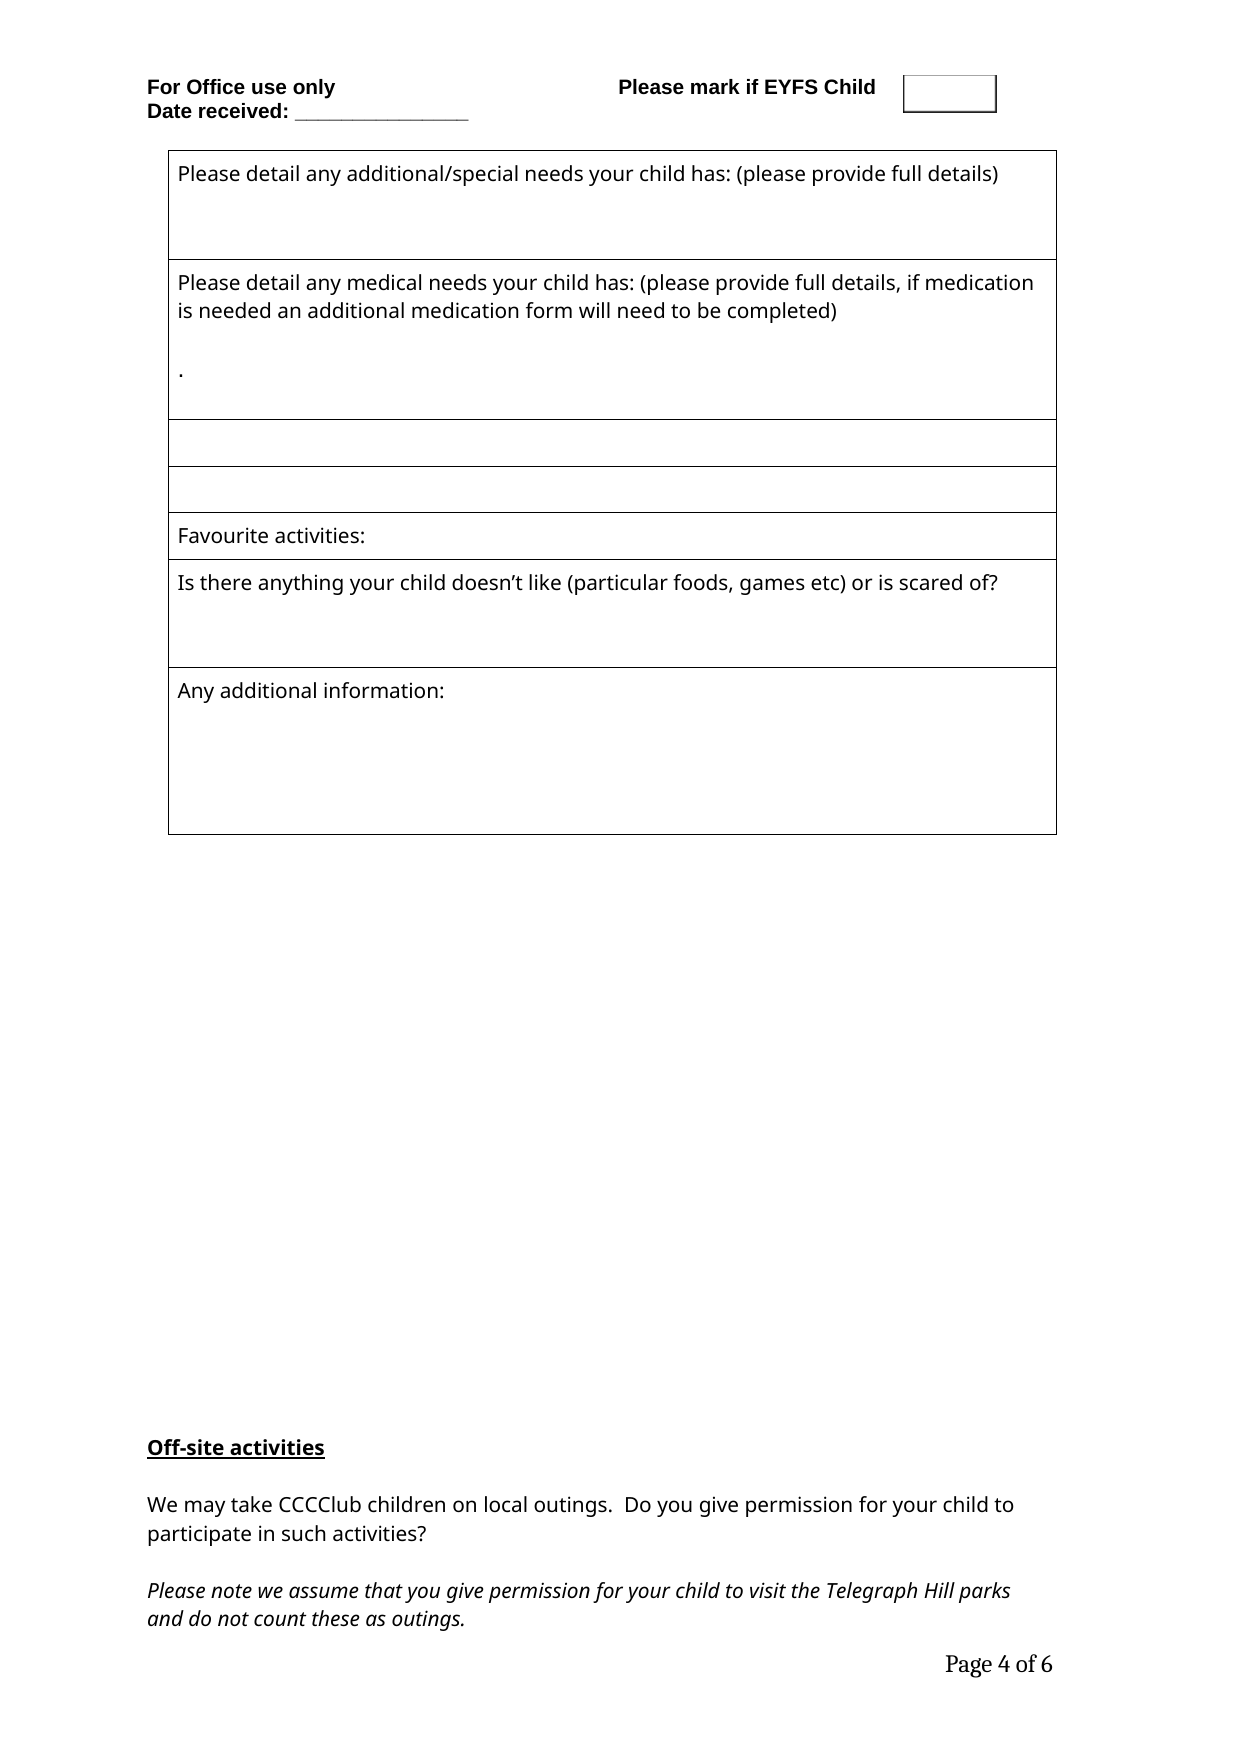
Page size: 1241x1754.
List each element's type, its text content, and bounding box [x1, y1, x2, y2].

table_header Please detail any additional/special needs your child has: (please provide full details) [169, 151, 1056, 258]
table_cell Please detail any medical needs your child has: (please provide full details, if medication is needed an additional medication form will need to be completed) . [169, 260, 1056, 419]
table_cell Favourite activities: [169, 513, 1056, 558]
table_cell Any additional information: [169, 668, 1056, 834]
text Off-site activities [147, 1433, 1053, 1461]
table_cell [169, 467, 1056, 512]
text Please note we assume that you give permission for your child to visit the Telegraph Hill parks and do not count these as outings. [147, 1576, 1053, 1633]
picture [903, 75, 997, 113]
text We may take CCCClub children on local outings. Do you give permission for your child to participate in such activities? [147, 1490, 1053, 1547]
table_cell Is there anything your child doesn’t like (particular foods, games etc) or is scared of? [169, 560, 1056, 667]
table_cell [169, 420, 1056, 466]
